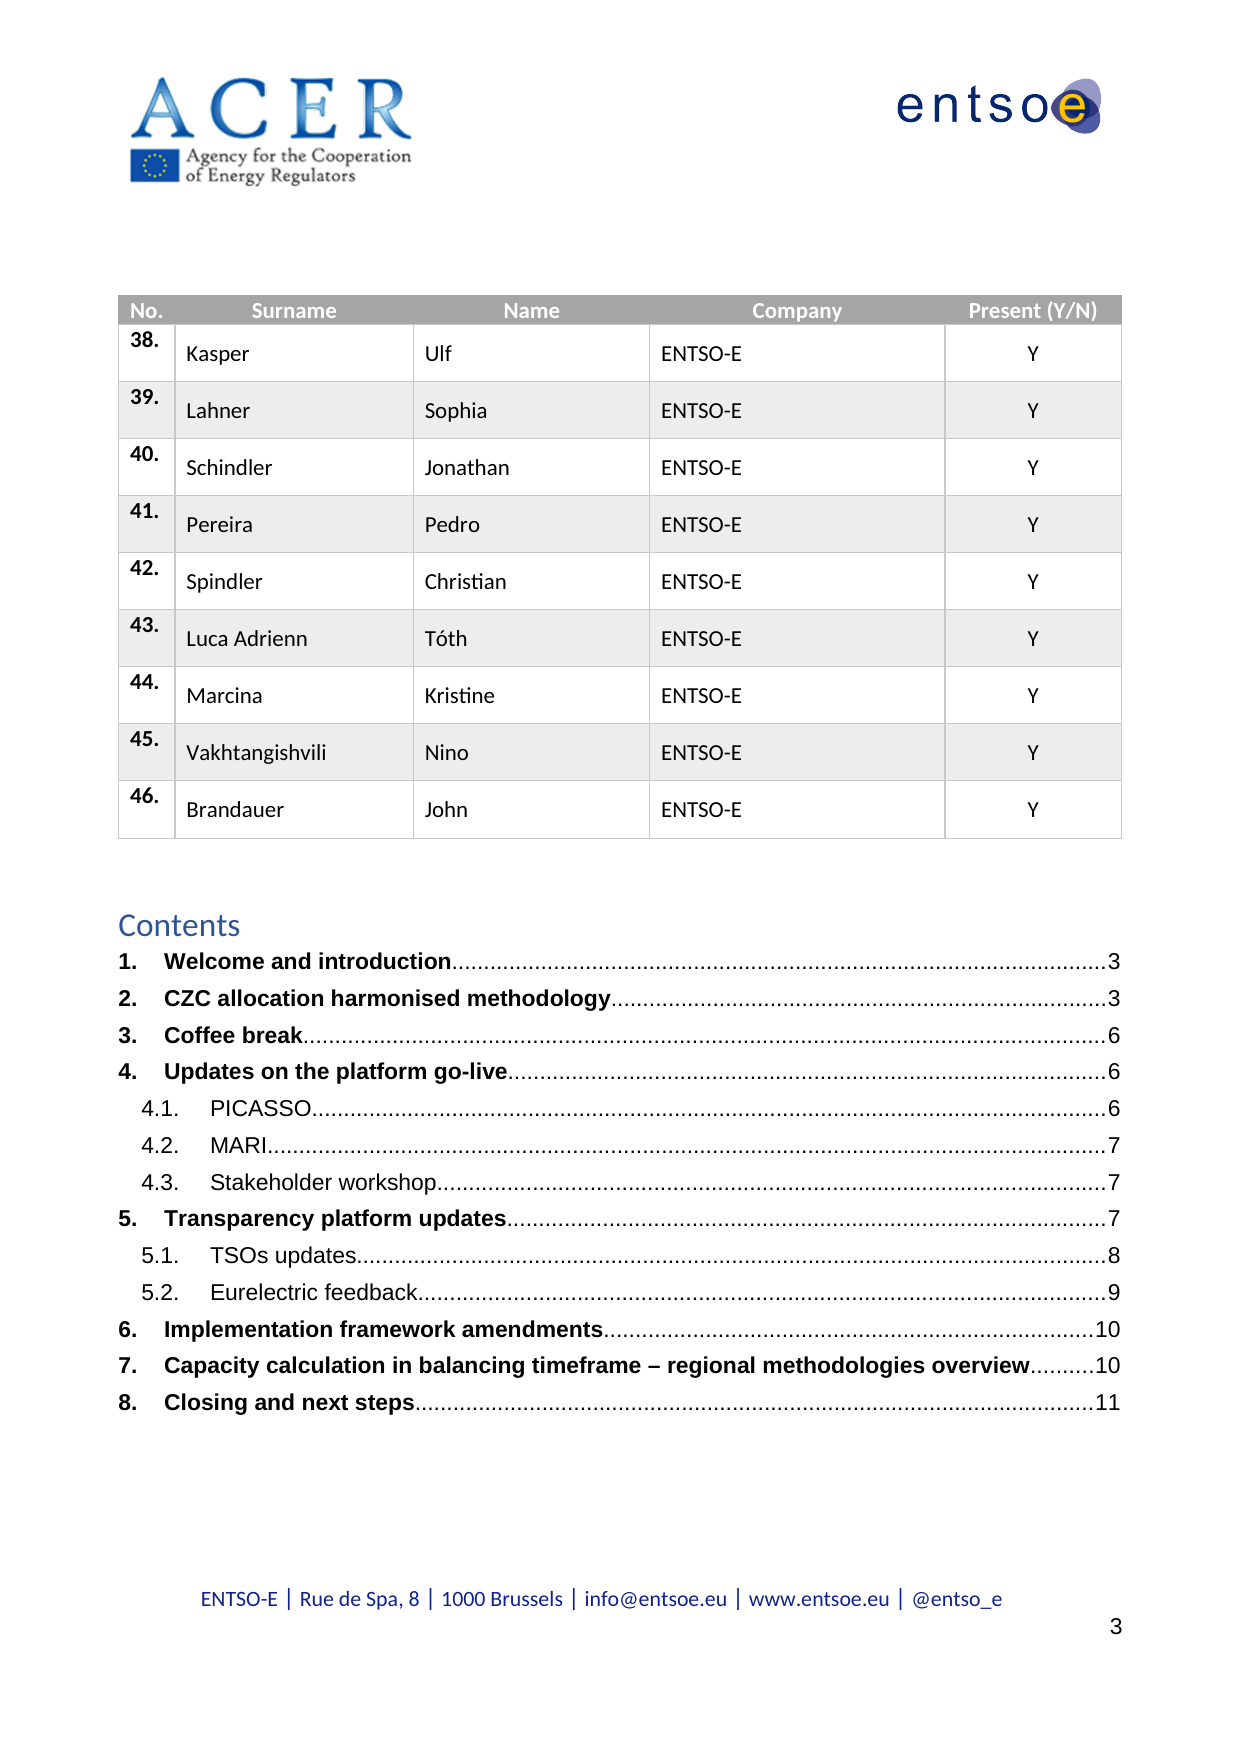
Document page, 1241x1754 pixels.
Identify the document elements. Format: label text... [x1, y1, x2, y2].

table_cell Vakhtangishvili [176, 724, 413, 780]
table_cell [119, 610, 174, 666]
table_cell John [414, 781, 649, 837]
table_cell Y [946, 781, 1121, 837]
table_cell Christian [414, 553, 649, 609]
table_cell ENTSO-E [650, 553, 944, 609]
table_cell Sophia [414, 382, 649, 438]
table_header Company [650, 296, 944, 324]
table_cell Marcina [176, 667, 413, 723]
table_cell Y [946, 439, 1121, 495]
table_cell Spindler [176, 553, 413, 609]
table_cell Y [946, 724, 1121, 780]
table_header Present (Y/N) [946, 296, 1121, 324]
table_cell [119, 553, 174, 609]
table_cell Brandauer [176, 781, 413, 837]
table_cell [119, 325, 174, 381]
table_cell Y [946, 667, 1121, 723]
table_cell Y [946, 610, 1121, 666]
table_cell Y [946, 496, 1121, 552]
table_cell Luca Adrienn [176, 610, 413, 666]
table_cell [119, 667, 174, 723]
table_cell Y [946, 382, 1121, 438]
table_header Name [414, 296, 649, 324]
table_cell Y [946, 325, 1121, 381]
table_cell ENTSO-E [650, 667, 944, 723]
table_cell Ulf [414, 325, 649, 381]
picture [895, 77, 1105, 136]
table_cell Pereira [176, 496, 413, 552]
table_cell Nino [414, 724, 649, 780]
table_cell Schindler [176, 439, 413, 495]
table_cell ENTSO-E [650, 496, 944, 552]
table_header No. [119, 296, 174, 324]
table_cell [119, 781, 174, 837]
table_cell ENTSO-E [650, 781, 944, 837]
table_cell ENTSO-E [650, 610, 944, 666]
table_cell [119, 382, 174, 438]
table_cell [119, 724, 174, 780]
table_cell Y [946, 553, 1121, 609]
table_cell Pedro [414, 496, 649, 552]
table_cell Jonathan [414, 439, 649, 495]
table_cell ENTSO-E [650, 325, 944, 381]
picture [130, 77, 412, 187]
table_cell ENTSO-E [650, 439, 944, 495]
table_cell Kasper [176, 325, 413, 381]
table_header Surname [176, 296, 413, 324]
table_cell [119, 439, 174, 495]
table_cell [119, 496, 174, 552]
table_cell Kristine [414, 667, 649, 723]
table_cell Tóth [414, 610, 649, 666]
table_cell ENTSO-E [650, 724, 944, 780]
table_cell Lahner [176, 382, 413, 438]
table_cell ENTSO-E [650, 382, 944, 438]
